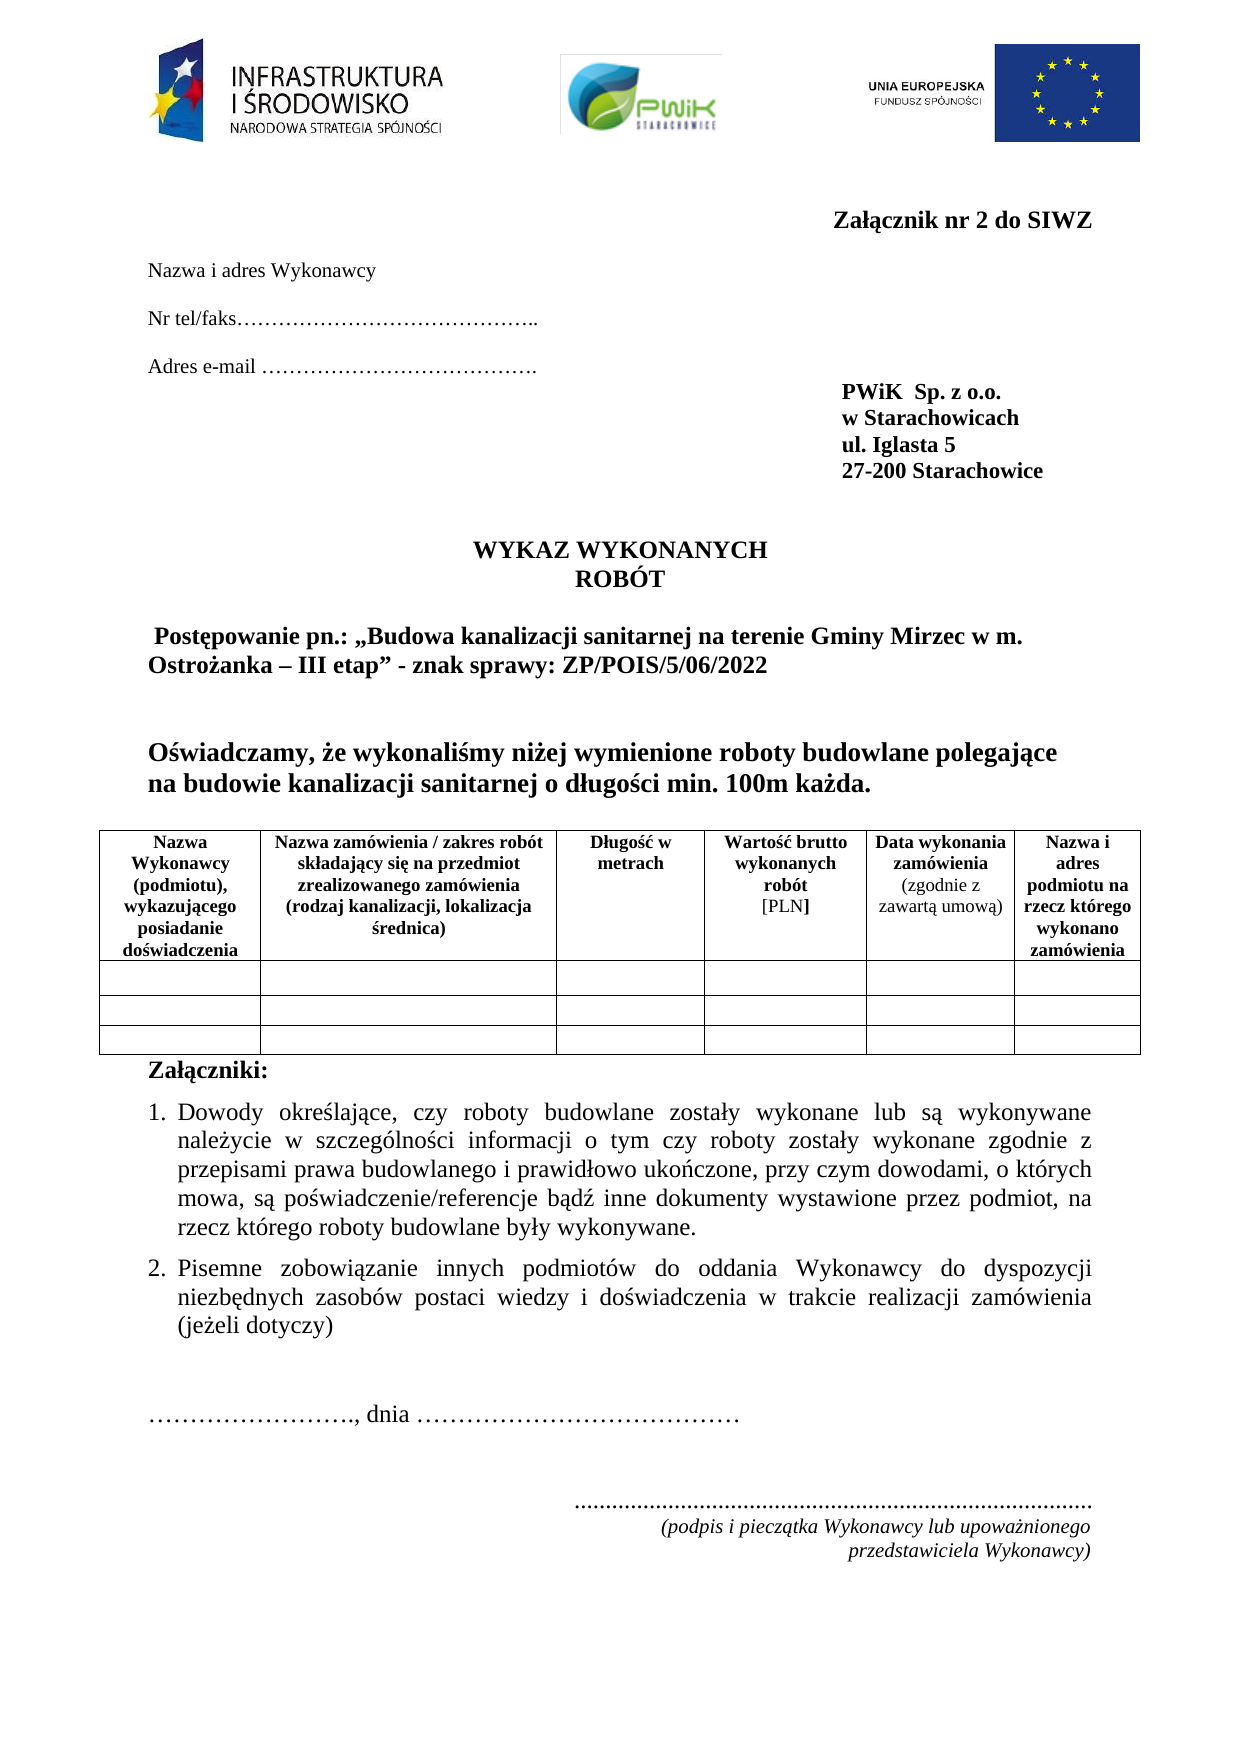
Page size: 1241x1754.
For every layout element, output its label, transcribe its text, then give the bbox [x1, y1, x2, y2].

table_cell [100, 961, 260, 995]
text Postępowanie pn.: „Budowa kanalizacji sanitarnej na terenie Gminy Mirzec w m. Ostrożanka – III etap” - znak sprawy: ZP/POIS/5/06/2022 [148, 621, 1093, 679]
table_header Nazwa zamówienia / zakres robót składający się na przedmiot zrealizowanego zamówienia (rodzaj kanalizacji, lokalizacja średnica) [261, 831, 556, 960]
text Oświadczamy, że wykonaliśmy niżej wymienione roboty budowlane polegające na budowie kanalizacji sanitarnej o długości min. 100m każda. [148, 736, 1093, 798]
table_cell [1015, 1026, 1140, 1054]
table_cell [557, 996, 704, 1024]
text ……………………., dnia ………………………………… [148, 1399, 1093, 1428]
table_cell [557, 961, 704, 995]
table_header Nazwa i adres podmiotu na rzecz którego wykonano zamówienia [1015, 831, 1140, 960]
list Pisemne zobowiązanie innych podmiotów do oddania Wykonawcy do dyspozycji niezbędnych zasobów postaci wiedzy i doświadczenia w trakcie realizacji zamówienia (jeżeli dotyczy) [148, 1253, 1093, 1339]
picture [147, 38, 443, 142]
text (podpis i pieczątka Wykonawcy lub upoważnionego przedstawiciela Wykonawcy) [516, 1514, 1093, 1562]
text ul. Iglasta 5 [842, 431, 1093, 457]
text Adres e-mail …………………………………. [148, 354, 1093, 378]
table_cell [705, 961, 866, 995]
table_cell [1015, 996, 1140, 1024]
table_cell [1015, 961, 1140, 995]
table_cell [261, 961, 556, 995]
table_header Długość w metrach [557, 831, 704, 960]
table_cell [705, 996, 866, 1024]
table_header Nazwa Wykonawcy (podmiotu), wykazującego posiadanie doświadczenia [100, 831, 260, 960]
picture [559, 53, 722, 134]
picture [868, 44, 1140, 142]
text 27-200 Starachowice [842, 457, 1093, 483]
table_cell [867, 961, 1014, 995]
table_cell [705, 1026, 866, 1054]
text Załączniki: [148, 1055, 1093, 1084]
table_cell [867, 1026, 1014, 1054]
table_cell [557, 1026, 704, 1054]
table_cell [261, 996, 556, 1024]
text Nr tel/faks…………………………………….. [148, 306, 1093, 330]
table_cell [100, 996, 260, 1024]
table_cell [100, 1026, 260, 1054]
table_cell [261, 1026, 556, 1054]
table_header Data wykonania zamówienia (zgodnie z zawartą umową) [867, 831, 1014, 960]
text Załącznik nr 2 do SIWZ [516, 205, 1093, 234]
table_header Wartość brutto wykonanych robót [PLN] [705, 831, 866, 960]
text Nazwa i adres Wykonawcy [148, 258, 1093, 282]
text PWiK Sp. z o.o. [842, 378, 1093, 404]
list Dowody określające, czy roboty budowlane zostały wykonane lub są wykonywane należycie w szczególności informacji o tym czy roboty zostały wykonane zgodnie z przepisami prawa budowlanego i prawidłowo ukończone, przy czym dowodami, o których mowa, są poświadczenie/referencje bądź inne dokumenty wystawione przez podmiot, na rzecz którego roboty budowlane były wykonywane. [148, 1097, 1093, 1240]
text ................................................................................... [148, 1485, 1093, 1514]
text WYKAZ WYKONANYCH ROBÓT [148, 535, 1093, 592]
text w Starachowicach [842, 404, 1093, 431]
table_cell [867, 996, 1014, 1024]
